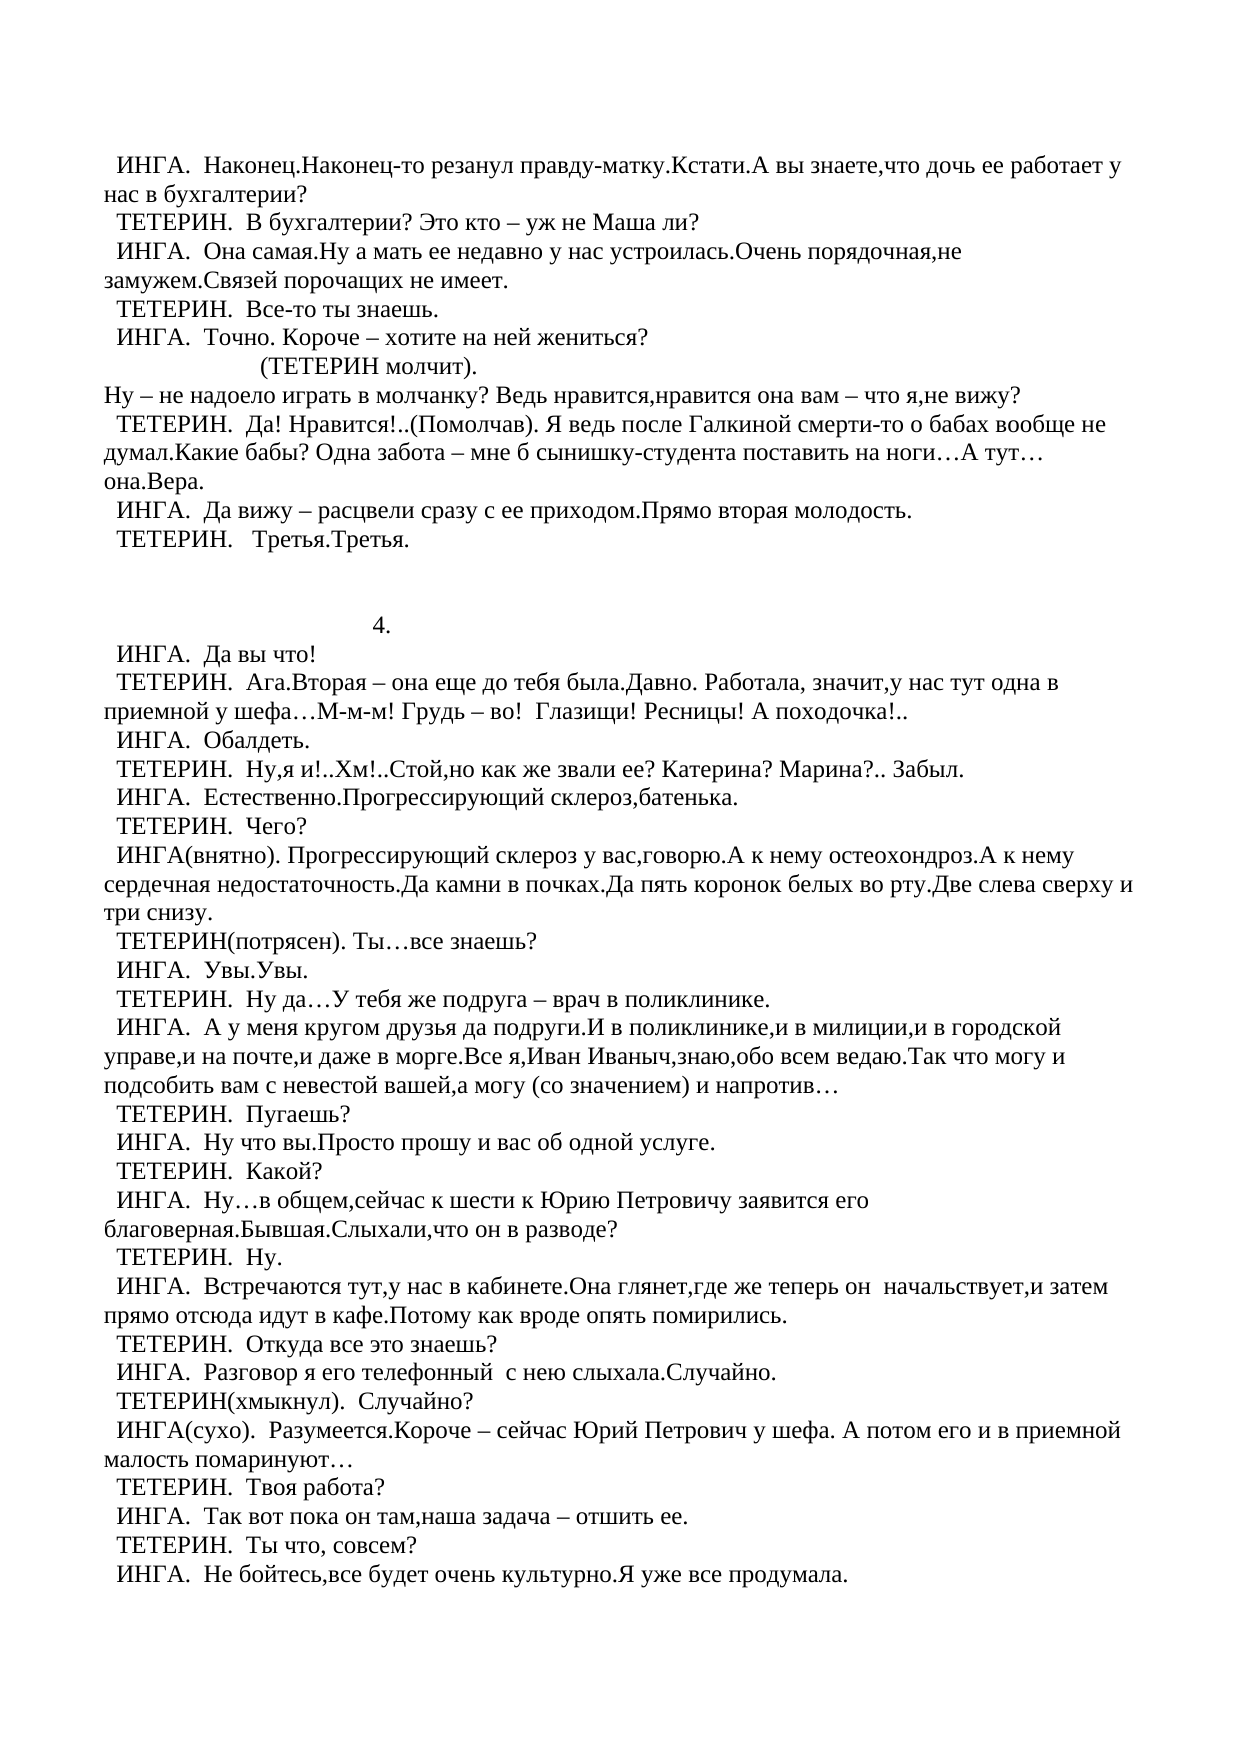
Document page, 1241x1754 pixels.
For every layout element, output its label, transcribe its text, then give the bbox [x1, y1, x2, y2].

text ИНГА. Естественно.Прогрессирующий склероз,батенька. [103, 782, 1137, 811]
text ТЕТЕРИН. Какой? [103, 1156, 1137, 1185]
text ТЕТЕРИН. Ну да…У тебя же подруга – врач в поликлинике. [103, 984, 1137, 1012]
text ИНГА. Увы.Увы. [103, 955, 1137, 984]
text ИНГА. Разговор я его телефонный с нею слыхала.Случайно. [103, 1357, 1137, 1386]
text (ТЕТЕРИН молчит). [103, 351, 1137, 380]
text ИНГА. Да вы что! [103, 639, 1137, 667]
text ИНГА. Обалдеть. [103, 725, 1137, 754]
text ТЕТЕРИН. Твоя работа? [103, 1472, 1137, 1501]
text ИНГА. Да вижу – расцвели сразу с ее приходом.Прямо вторая молодость. [103, 495, 1137, 524]
text ТЕТЕРИН. Да! Нравится!..(Помолчав). Я ведь после Галкиной смерти-то о бабах вообще не думал.Какие бабы? Одна забота – мне б сынишку-студента поставить на ноги…А тут… она.Вера. [103, 409, 1137, 495]
text ИНГА. Точно. Короче – хотите на ней жениться? [103, 322, 1137, 351]
text ТЕТЕРИН(хмыкнул). Случайно? [103, 1386, 1137, 1415]
text ТЕТЕРИН. Все-то ты знаешь. [103, 294, 1137, 322]
text ТЕТЕРИН. Чего? [103, 811, 1137, 840]
text ТЕТЕРИН. Пугаешь? [103, 1099, 1137, 1127]
text ТЕТЕРИН. Ну. [103, 1242, 1137, 1271]
text ИНГА. Она самая.Ну а мать ее недавно у нас устроилась.Очень порядочная,не замужем.Связей порочащих не имеет. [103, 236, 1137, 294]
text ИНГА(сухо). Разумеется.Короче – сейчас Юрий Петрович у шефа. А потом его и в приемной малость помаринуют… [103, 1415, 1137, 1472]
text ИНГА. Наконец.Наконец-то резанул правду-матку.Кстати.А вы знаете,что дочь ее работает у нас в бухгалтерии? [103, 150, 1137, 207]
text ИНГА. Ну…в общем,сейчас к шести к Юрию Петровичу заявится его благоверная.Бывшая.Слыхали,что он в разводе? [103, 1185, 1137, 1242]
text ТЕТЕРИН(потрясен). Ты…все знаешь? [103, 926, 1137, 955]
text 4. [103, 610, 1137, 639]
text ТЕТЕРИН. Ну,я и!..Хм!..Стой,но как же звали ее? Катерина? Марина?.. Забыл. [103, 754, 1137, 782]
text ТЕТЕРИН. В бухгалтерии? Это кто – уж не Маша ли? [103, 207, 1137, 236]
text ИНГА. Ну что вы.Просто прошу и вас об одной услуге. [103, 1127, 1137, 1156]
text Ну – не надоело играть в молчанку? Ведь нравится,нравится она вам – что я,не вижу? [103, 380, 1137, 409]
text ИНГА. Встречаются тут,у нас в кабинете.Она глянет,где же теперь он начальствует,и затем прямо отсюда идут в кафе.Потому как вроде опять помирились. [103, 1271, 1137, 1329]
text ИНГА. Не бойтесь,все будет очень культурно.Я уже все продумала. [103, 1559, 1137, 1587]
text ТЕТЕРИН. Ты что, совсем? [103, 1530, 1137, 1559]
text ТЕТЕРИН. Третья.Третья. [103, 524, 1137, 552]
text ТЕТЕРИН. Ага.Вторая – она еще до тебя была.Давно. Работала, значит,у нас тут одна в приемной у шефа…М-м-м! Грудь – во! Глазищи! Ресницы! А походочка!.. [103, 667, 1137, 725]
text ИНГА. А у меня кругом друзья да подруги.И в поликлинике,и в милиции,и в городской управе,и на почте,и даже в морге.Все я,Иван Иваныч,знаю,обо всем ведаю.Так что могу и подсобить вам с невестой вашей,а могу (со значением) и напротив… [103, 1012, 1137, 1099]
text ТЕТЕРИН. Откуда все это знаешь? [103, 1329, 1137, 1357]
text ИНГА(внятно). Прогрессирующий склероз у вас,говорю.А к нему остеохондроз.А к нему сердечная недостаточность.Да камни в почках.Да пять коронок белых во рту.Две слева сверху и три снизу. [103, 840, 1137, 926]
text ИНГА. Так вот пока он там,наша задача – отшить ее. [103, 1501, 1137, 1530]
